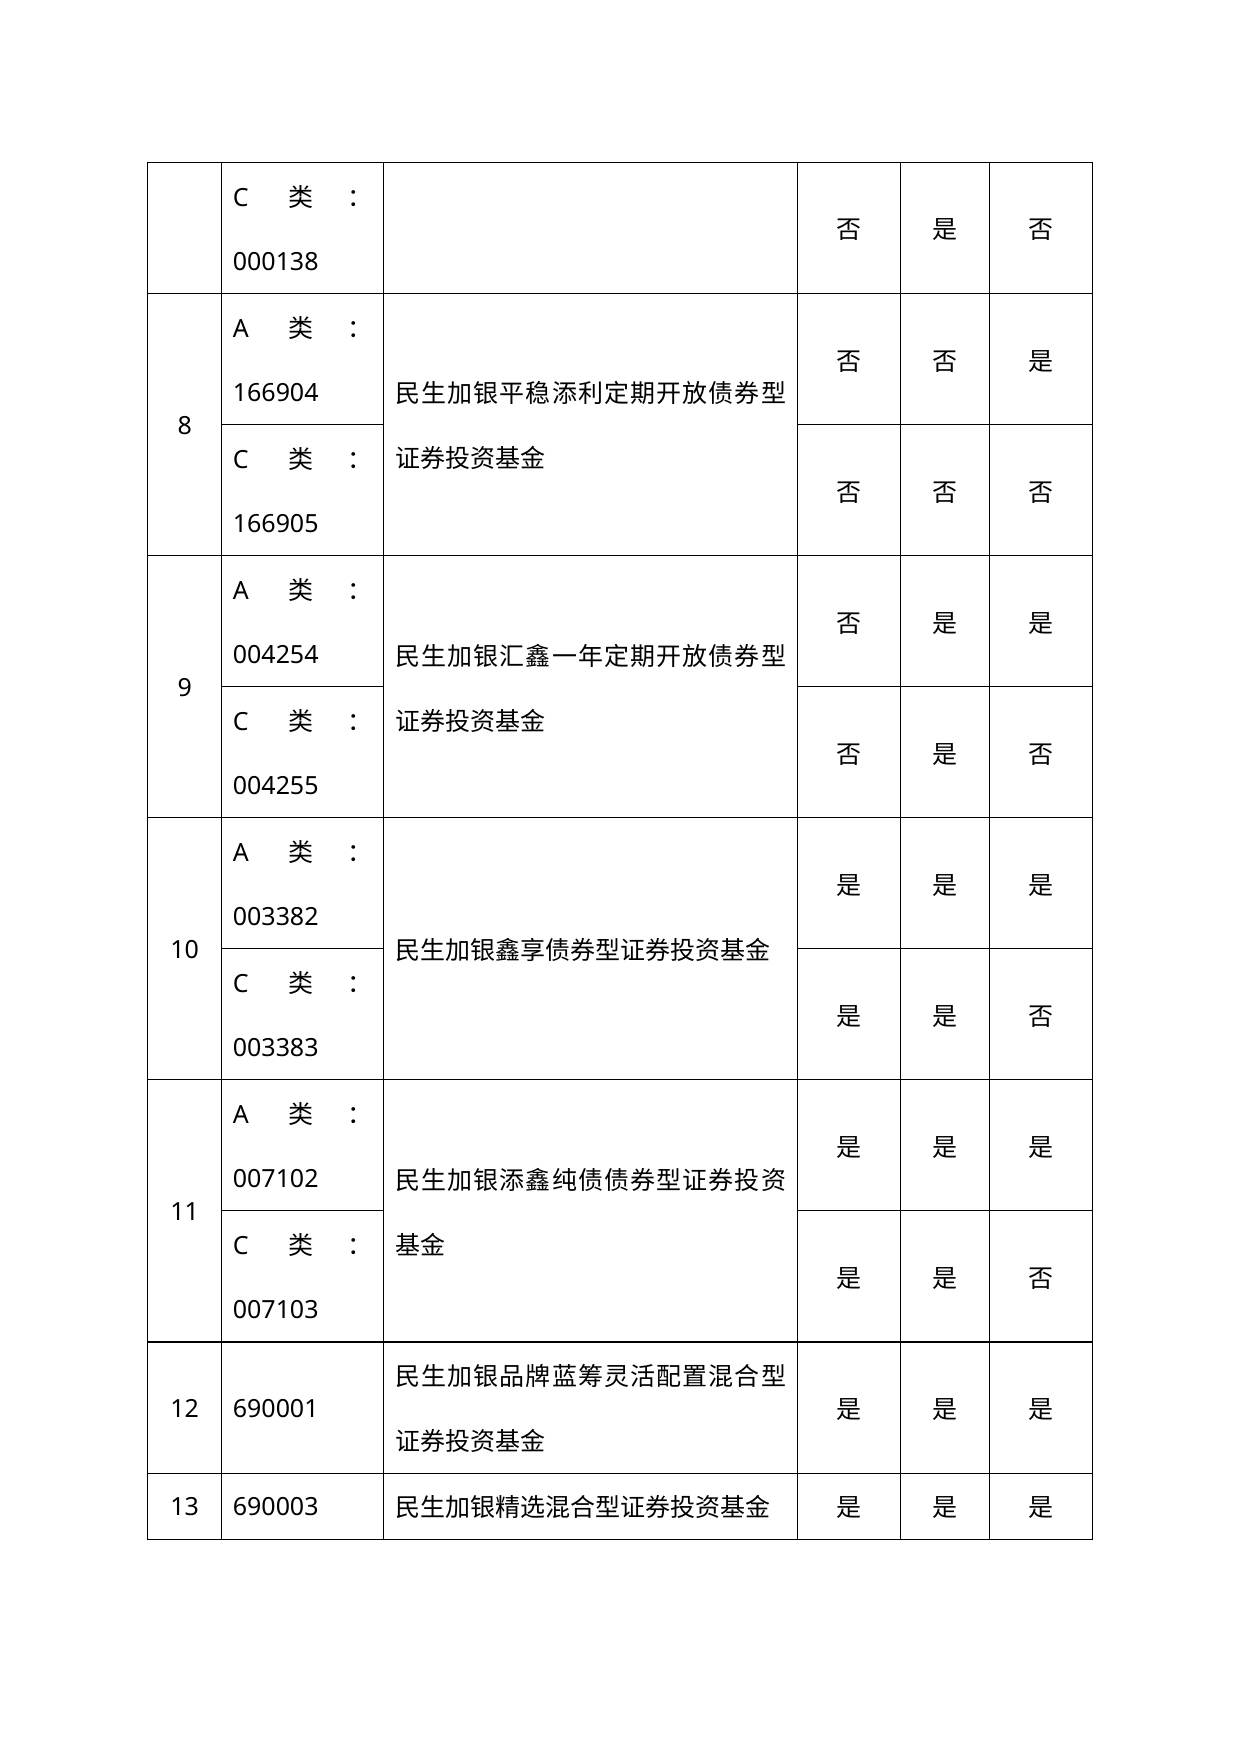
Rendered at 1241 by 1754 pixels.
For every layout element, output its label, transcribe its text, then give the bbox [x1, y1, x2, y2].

table_cell 是 [798, 1080, 900, 1210]
table_cell 民生加银汇鑫一年定期开放债券型证券投资基金 [384, 556, 797, 817]
table_cell 10 [148, 818, 221, 1079]
table_cell 民生加银平稳添利定期开放债券型证券投资基金 [384, 294, 797, 555]
table_cell 否 [990, 949, 1092, 1079]
table_cell 否 [990, 163, 1092, 293]
table_cell 是 [798, 1343, 900, 1472]
table_cell C类：007103 [222, 1211, 383, 1341]
table_cell 是 [901, 687, 989, 817]
table_cell 是 [990, 294, 1092, 424]
table_cell 否 [798, 425, 900, 555]
table_cell 是 [798, 949, 900, 1079]
table_cell 是 [990, 1474, 1092, 1538]
table_cell C类：003383 [222, 949, 383, 1079]
table_cell 否 [990, 425, 1092, 555]
table_cell 是 [990, 1343, 1092, 1472]
table_cell 否 [798, 163, 900, 293]
table_cell 13 [148, 1474, 221, 1538]
table_cell 否 [798, 687, 900, 817]
table_cell 是 [990, 1080, 1092, 1210]
table_cell 是 [901, 1080, 989, 1210]
table_cell 民生加银添鑫纯债债券型证券投资基金 [384, 1080, 797, 1341]
table_cell 11 [148, 1080, 221, 1341]
table_cell 否 [901, 294, 989, 424]
table_cell 是 [901, 818, 989, 948]
table_cell 690003 [222, 1474, 383, 1538]
table_cell 是 [901, 556, 989, 686]
table_cell 民生加银品牌蓝筹灵活配置混合型证券投资基金 [384, 1343, 797, 1472]
table_cell 是 [901, 1211, 989, 1341]
table_cell 是 [798, 1211, 900, 1341]
table_cell A类：004254 [222, 556, 383, 686]
table_cell A类：003382 [222, 818, 383, 948]
table_cell 民生加银精选混合型证券投资基金 [384, 1474, 797, 1538]
table_cell C类：000138 [222, 163, 383, 293]
table_cell 7 [148, 163, 221, 293]
table_cell 否 [990, 1211, 1092, 1341]
table_cell 否 [990, 687, 1092, 817]
table_cell 是 [901, 163, 989, 293]
table_cell 8 [148, 294, 221, 555]
table_cell 690001 [222, 1343, 383, 1472]
table_cell 是 [901, 1343, 989, 1472]
table_cell A类：166904 [222, 294, 383, 424]
table_cell 是 [901, 949, 989, 1079]
table_cell 是 [798, 1474, 900, 1538]
table_cell 9 [148, 556, 221, 817]
table_cell 否 [901, 425, 989, 555]
table_cell A类：007102 [222, 1080, 383, 1210]
table_cell 民生加银鑫享债券型证券投资基金 [384, 818, 797, 1079]
table_cell 是 [798, 818, 900, 948]
table_cell 12 [148, 1343, 221, 1472]
table_cell C类：004255 [222, 687, 383, 817]
table_cell 是 [990, 818, 1092, 948]
table_cell 是 [990, 556, 1092, 686]
table_cell C类：166905 [222, 425, 383, 555]
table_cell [384, 163, 797, 293]
table_cell 否 [798, 294, 900, 424]
table_cell 否 [798, 556, 900, 686]
table_cell 是 [901, 1474, 989, 1538]
